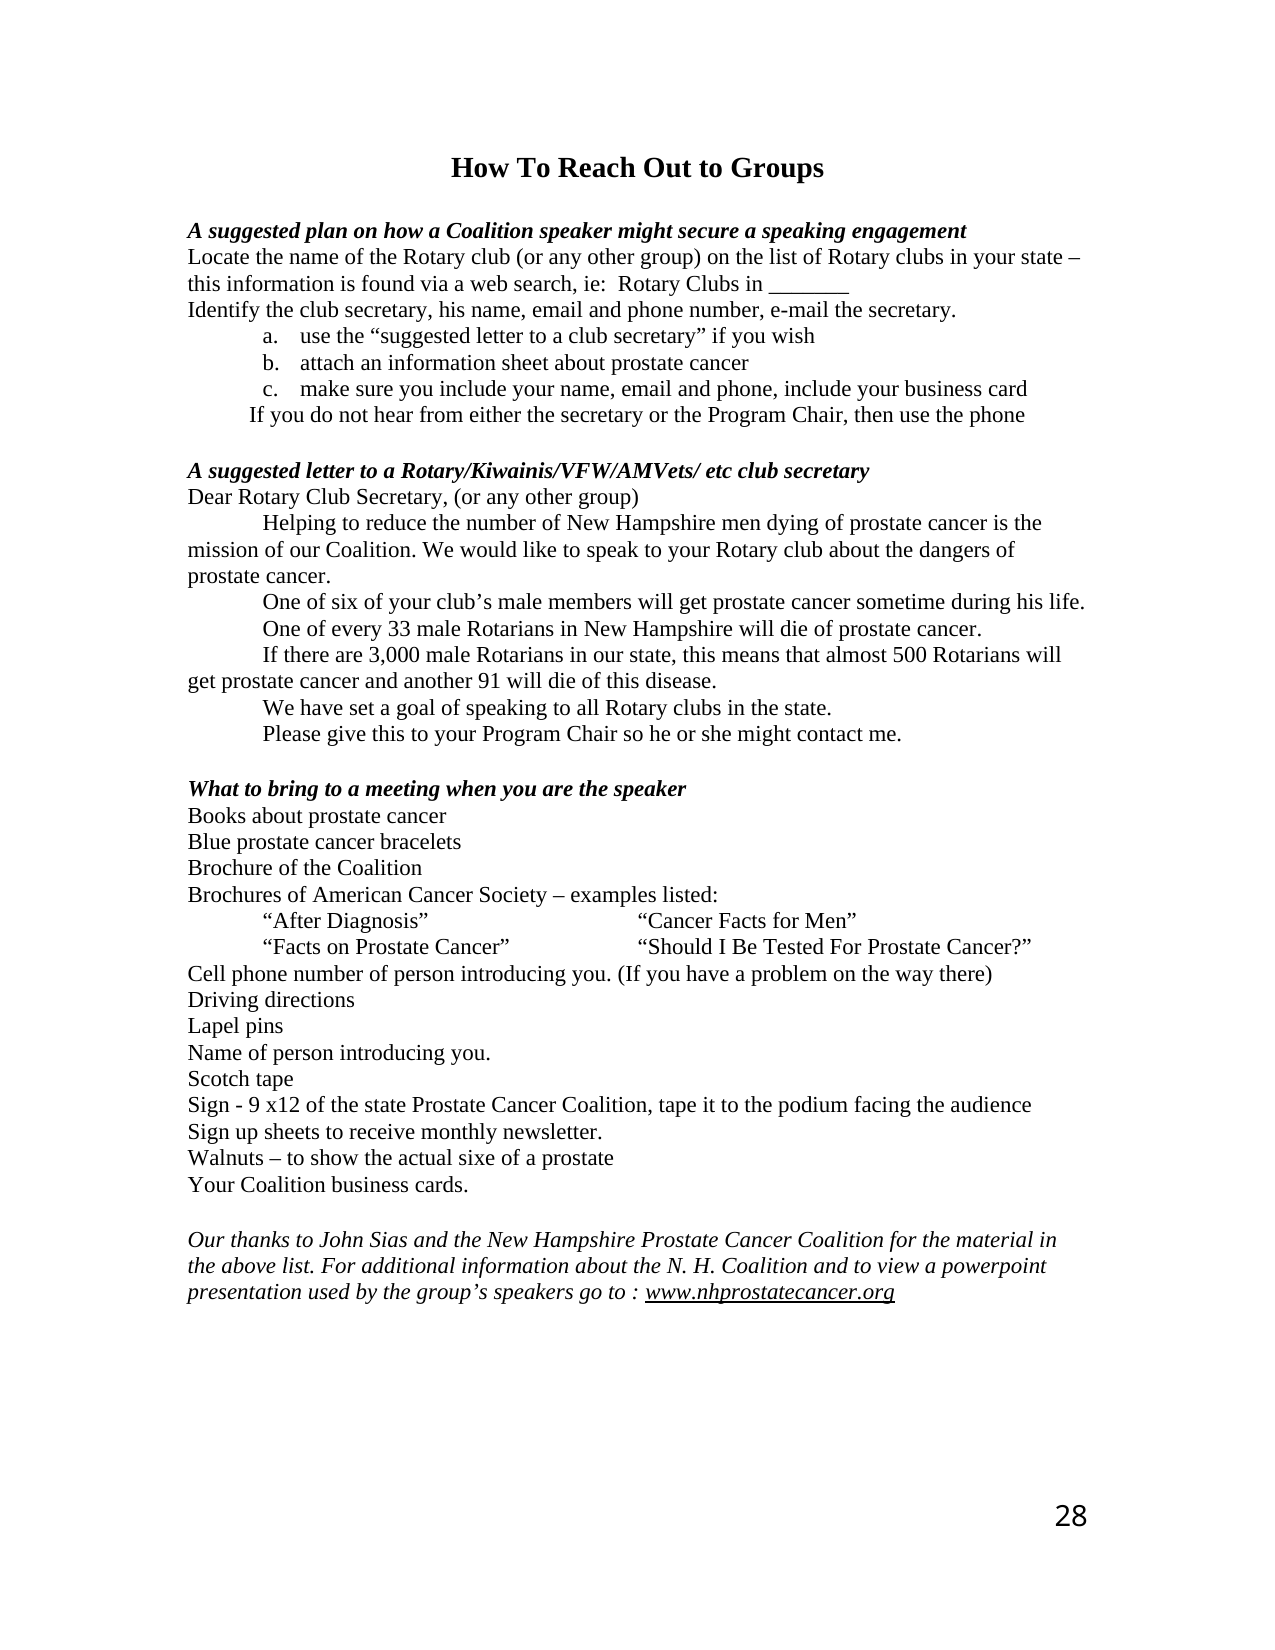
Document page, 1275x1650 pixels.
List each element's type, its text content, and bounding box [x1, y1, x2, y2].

text Scotch tape [187, 1065, 1087, 1092]
text One of every 33 male Rotarians in will die of prostate cancer. [187, 615, 1087, 641]
text Our thanks to John Sias and the Prostate Cancer Coalition for the material in the above list. For additional information about the N. H. Coalition and to view a powerpoint presentation used by the group’s speakers go to : www.nhprostatecancer.org [187, 1226, 1087, 1305]
text Brochures of American Cancer Society – examples listed: [187, 881, 1087, 907]
text Blue prostate cancer bracelets [187, 828, 1087, 854]
text Dear Rotary Club Secretary, (or any other group) [187, 483, 1087, 509]
text Your Coalition business cards. [187, 1171, 1087, 1197]
text How To Reach Out to Groups [187, 150, 1087, 183]
text We have set a goal of speaking to all Rotary clubs in the state. [187, 694, 1087, 720]
list make sure you include your name, email and phone, include your business card [262, 375, 1087, 402]
text Brochure of the Coalition [187, 854, 1087, 881]
text Cell phone number of person introducing you. (If you have a problem on the way there) [187, 960, 1087, 986]
text Please give this to your Program Chair so he or she might contact me. [187, 720, 1087, 747]
text One of six of your club’s male members will get prostate cancer sometime during his life. [187, 588, 1087, 615]
text Helping to reduce the number of men dying of prostate cancer is the mission of our Coalition. We would like to speak to your Rotary club about the dangers of prostate cancer. [187, 509, 1087, 588]
text What to bring to a meeting when you are the speaker [187, 775, 1087, 802]
text Locate the name of the Rotary club (or any other group) on the list of Rotary clubs in your state – this information is found via a web search, ie: Rotary Clubs in _______ [187, 243, 1087, 296]
text If you do not hear from either the secretary or the Program Chair, then use the phone [187, 402, 1087, 428]
list use the “suggested letter to a club secretary” if you wish [262, 322, 1087, 349]
text Walnuts – to show the actual sixe of a prostate [187, 1144, 1087, 1171]
text Lapel pins [187, 1012, 1087, 1039]
text Name of person introducing you. [187, 1039, 1087, 1065]
text If there are 3,000 male Rotarians in our state, this means that almost 500 Rotarians will get prostate cancer and another 91 will die of this disease. [187, 641, 1087, 694]
text “Facts on Prostate Cancer” “Should I Be Tested For Prostate Cancer?” [187, 933, 1087, 960]
text “After Diagnosis” “Cancer Facts for Men” [187, 907, 1087, 933]
text Sign - 9 x12 of the state Prostate Cancer Coalition, tape it to the podium facing the audience [187, 1092, 1087, 1118]
text Driving directions [187, 986, 1087, 1012]
text Sign up sheets to receive monthly newsletter. [187, 1118, 1087, 1144]
text A suggested plan on how a Coalition speaker might secure a speaking engagement [187, 217, 1087, 243]
text A suggested letter to a Rotary/Kiwainis/VFW/AMVets/ etc club secretary [187, 457, 1087, 483]
text Books about prostate cancer [187, 802, 1087, 828]
text Identify the club secretary, his name, email and phone number, e-mail the secretary. [187, 296, 1087, 322]
list attach an information sheet about prostate cancer [262, 349, 1087, 375]
